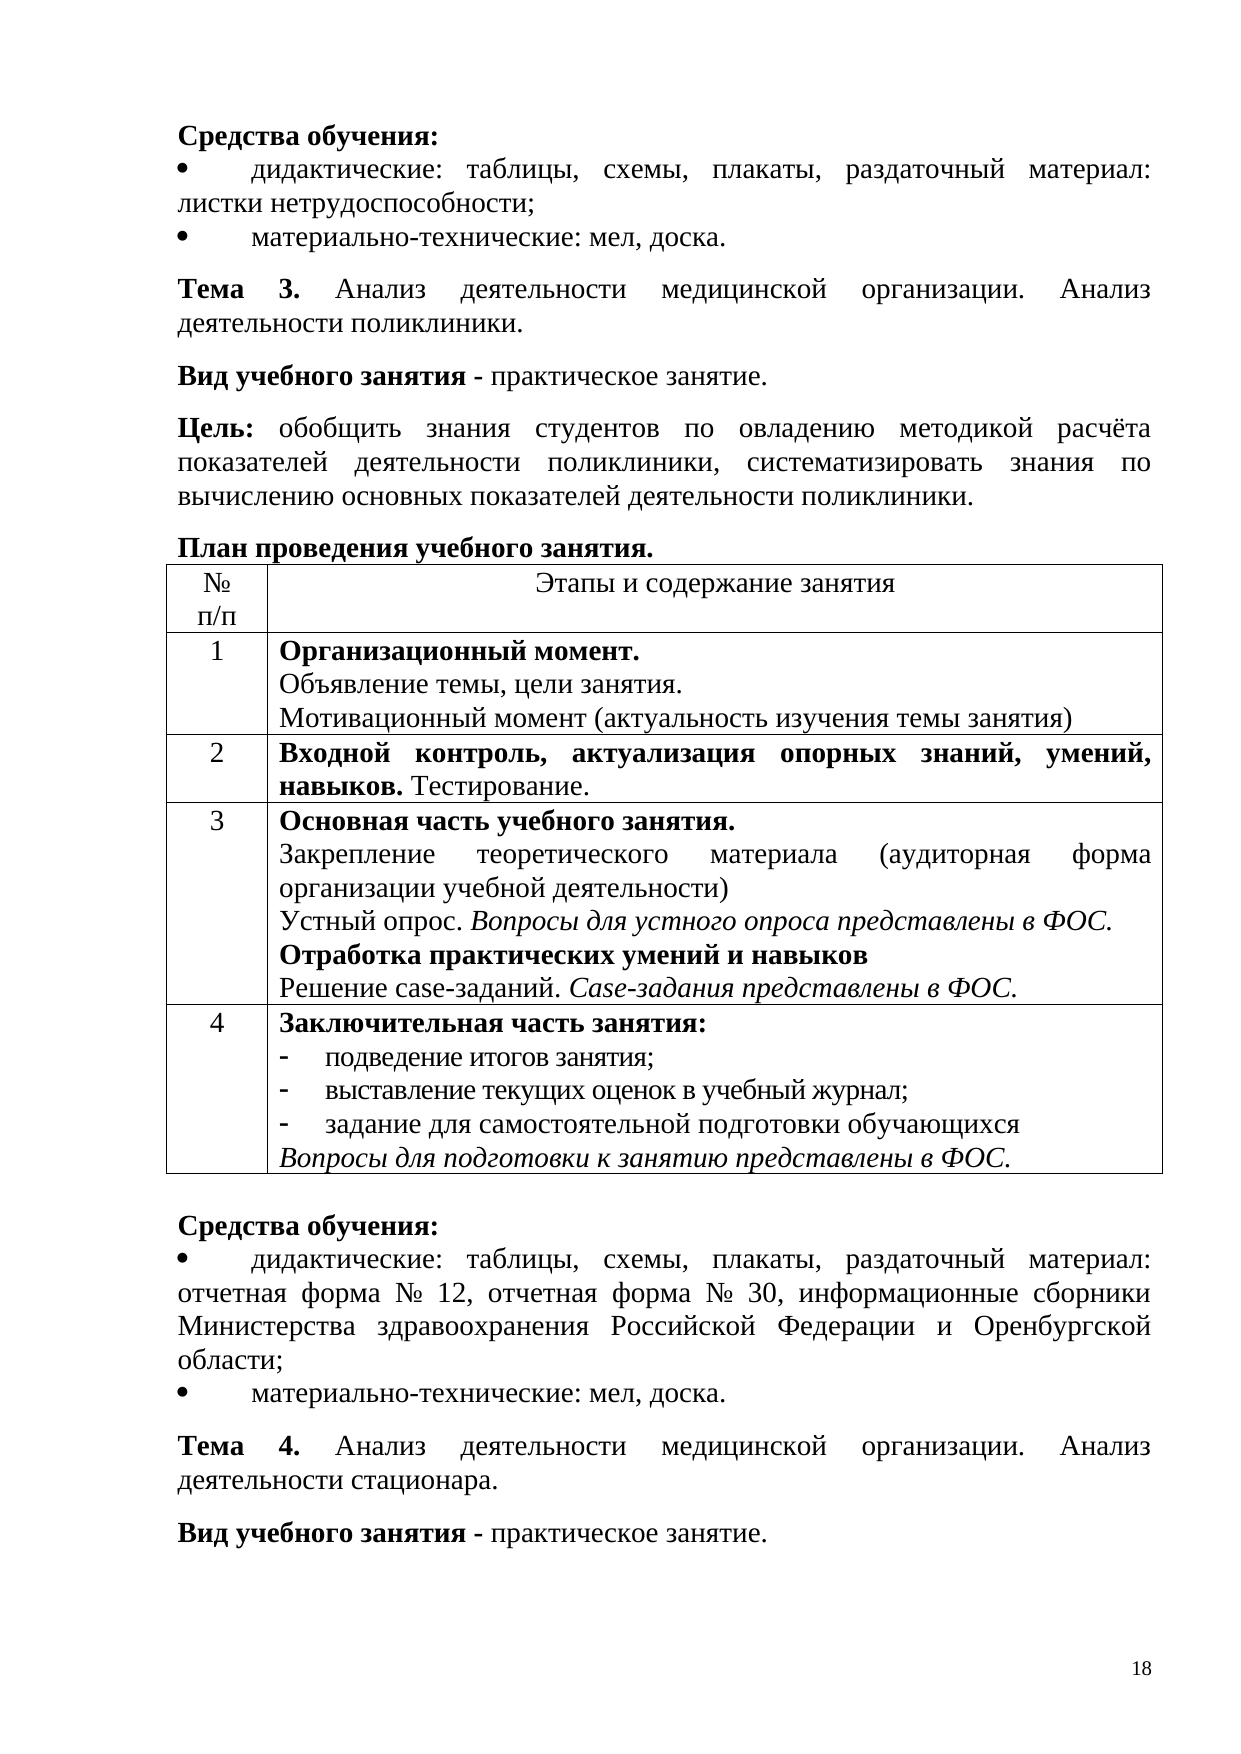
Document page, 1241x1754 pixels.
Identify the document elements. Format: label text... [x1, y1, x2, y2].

table_header № п/п [167, 565, 267, 632]
text Тема 3. Анализ деятельности медицинской организации. Анализ деятельности поликлиники. [177, 272, 1152, 339]
table_cell Заключительная часть занятия: подведение итогов занятия; выставление текущих оценок в учебный журнал; задание для самостоятельной подготовки обучающихся Вопросы для подготовки к занятию представлены в ФОС. [268, 1005, 1162, 1173]
text Тема 4. Анализ деятельности медицинской организации. Анализ деятельности стационара. [177, 1428, 1152, 1496]
table_cell Основная часть учебного занятия. Закрепление теоретического материала (аудиторная форма организации учебной деятельности) Устный опрос. Вопросы для устного опроса представлены в ФОС. Отработка практических умений и навыков Решение case-заданий. Case-задания представлены в ФОС. [268, 803, 1162, 1004]
list дидактические: таблицы, схемы, плакаты, раздаточный материал: отчетная форма № 12, отчетная форма № 30, информационные сборники Министерства здравоохранения Российской Федерации и Оренбургской области; [177, 1241, 1152, 1376]
text План проведения учебного занятия. [177, 530, 1152, 564]
table_cell 2 [167, 735, 267, 802]
list дидактические: таблицы, схемы, плакаты, раздаточный материал: листки нетрудоспособности; [177, 152, 1152, 219]
table_cell Входной контроль, актуализация опорных знаний, умений, навыков. Тестирование. [268, 735, 1162, 802]
table_cell 4 [167, 1005, 267, 1173]
text Вид учебного занятия - практическое занятие. [177, 1515, 1152, 1548]
table_header Этапы и содержание занятия [268, 565, 1162, 632]
text Вид учебного занятия - практическое занятие. [177, 358, 1152, 391]
table_cell 3 [167, 803, 267, 1004]
table_cell Организационный момент. Объявление темы, цели занятия. Мотивационный момент (актуальность изучения темы занятия) [268, 633, 1162, 734]
text Цель: обобщить знания студентов по овладению методикой расчёта показателей деятельности поликлиники, систематизировать знания по вычислению основных показателей деятельности поликлиники. [177, 411, 1152, 511]
text Средства обучения: [177, 118, 1152, 152]
list материально-технические: мел, доска. [177, 1376, 1152, 1409]
text Средства обучения: [177, 1208, 1152, 1241]
table_cell 1 [167, 633, 267, 734]
list материально-технические: мел, доска. [177, 219, 1152, 252]
